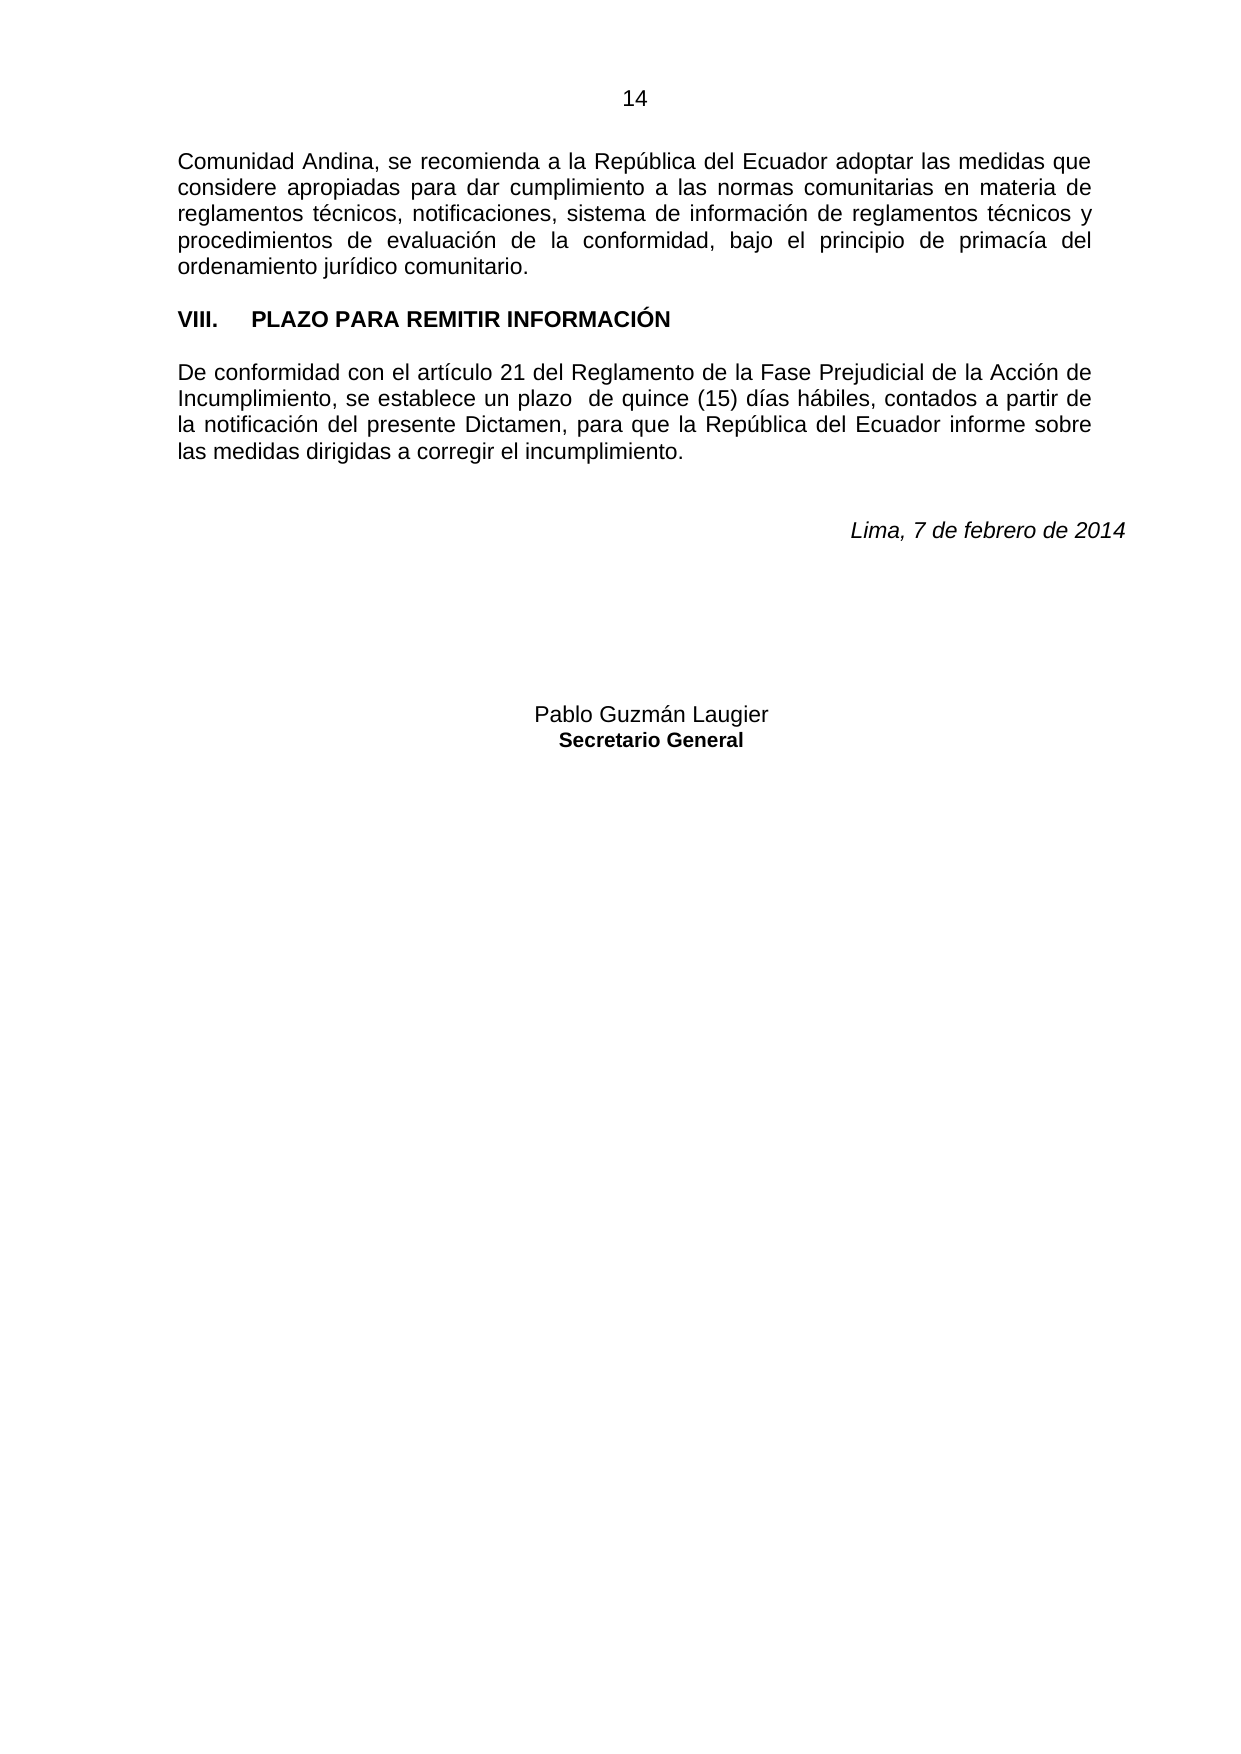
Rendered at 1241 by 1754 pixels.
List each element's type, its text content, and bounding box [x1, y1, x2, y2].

text Pablo Guzmán Laugier [177, 701, 1125, 727]
text Lima, 7 de febrero de 2014 [177, 517, 1125, 543]
text Secretario General [177, 727, 1125, 751]
text VIII. PLAZO PARA REMITIR INFORMACIÓN [177, 306, 1092, 332]
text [177, 148, 1092, 279]
text De conformidad con el artículo 21 del Reglamento de la Fase Prejudicial de la Acción de Incumplimiento, se establece un plazo de quince (15) días hábiles, contados a partir de la notificación del presente Dictamen, para que la República del Ecuador informe sobre las medidas dirigidas a corregir el incumplimiento. [177, 358, 1092, 464]
